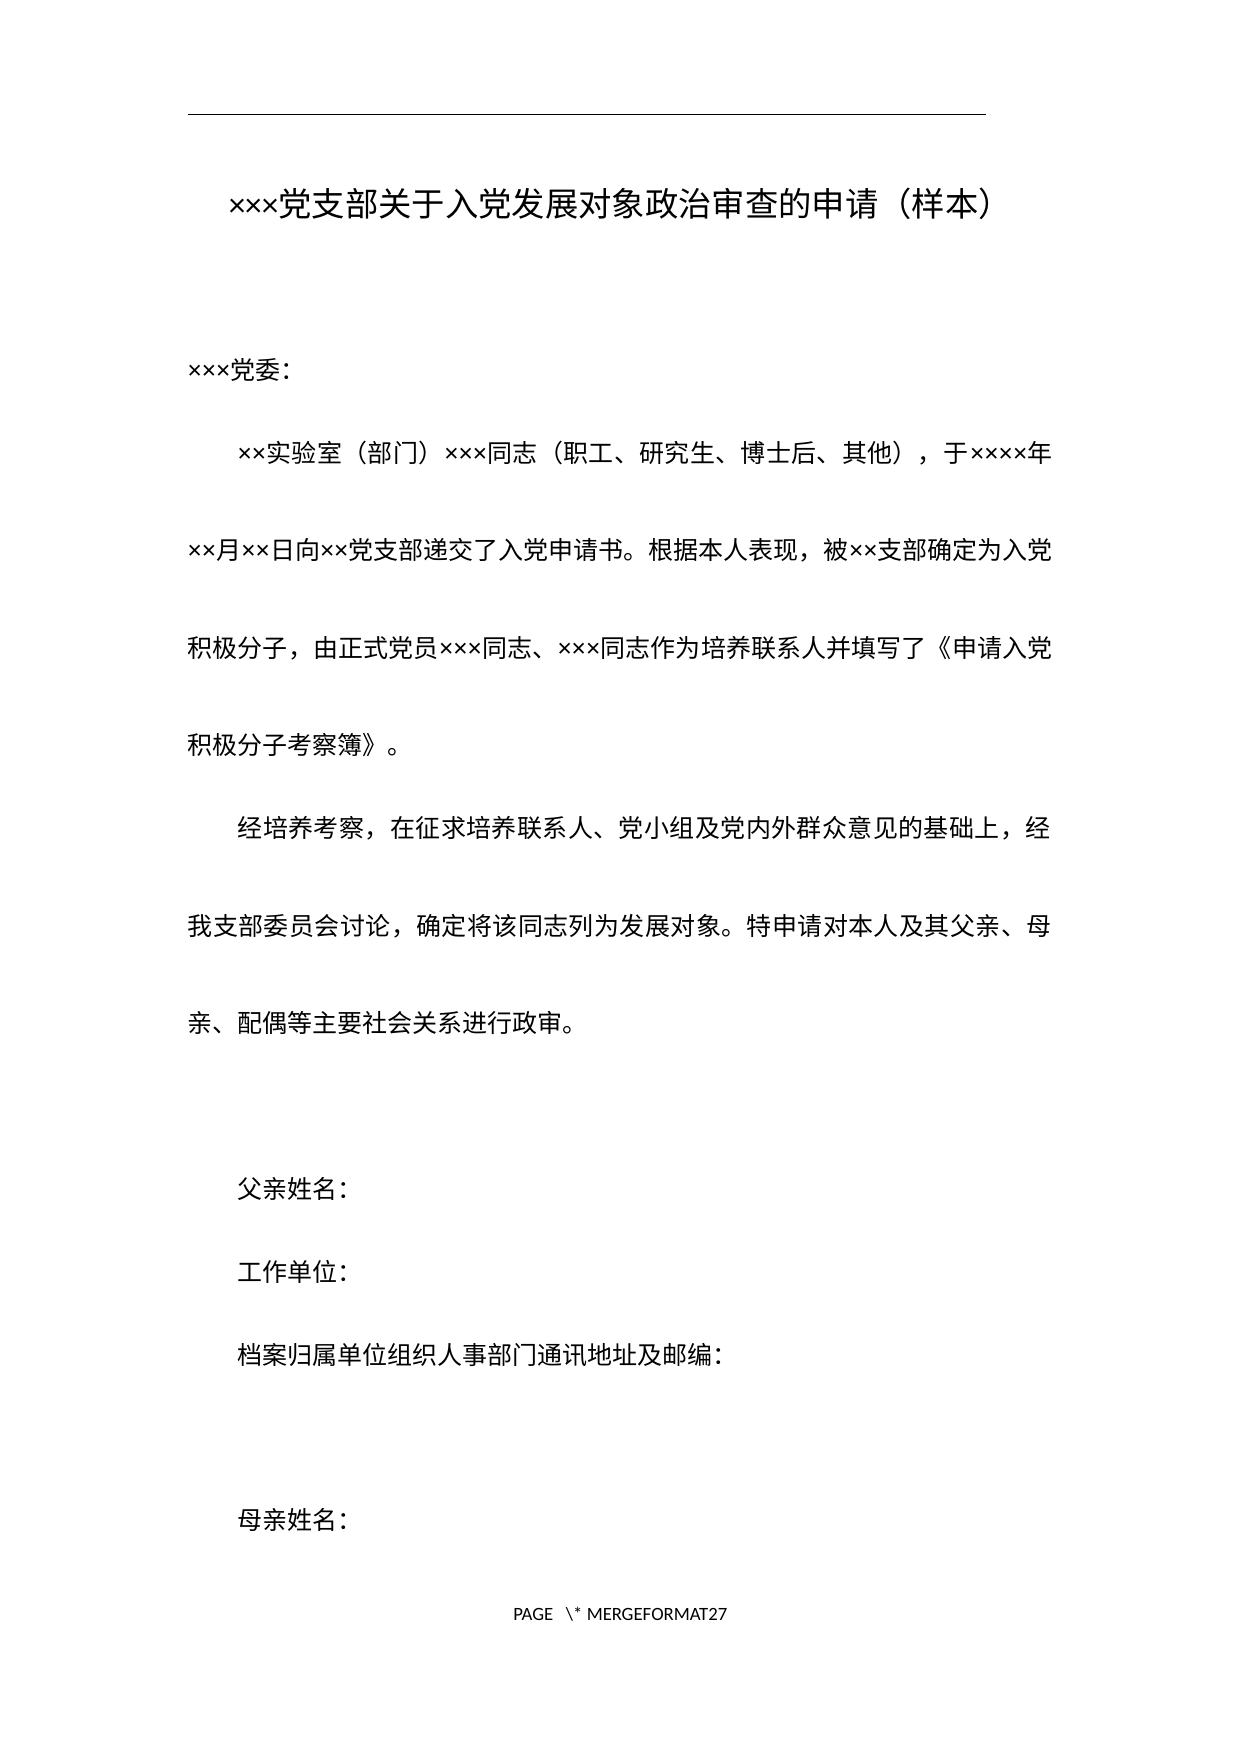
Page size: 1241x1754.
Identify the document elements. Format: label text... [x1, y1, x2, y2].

text ××实验室（部门）×××同志（职工、研究生、博士后、其他），于××××年××月××日向××党支部递交了入党申请书。根据本人表现，被××支部确定为入党积极分子，由正式党员×××同志、×××同志作为培养联系人并填写了《申请入党积极分子考察簿》。 [187, 419, 1053, 776]
text 母亲姓名： [187, 1486, 1053, 1551]
text 工作单位： [187, 1238, 1053, 1303]
subtitle ×××党支部关于入党发展对象政治审查的申请（样本） [187, 169, 1053, 234]
text 父亲姓名： [187, 1155, 1053, 1220]
text 档案归属单位组织人事部门通讯地址及邮编： [187, 1321, 1053, 1386]
text ×××党委： [187, 336, 1053, 401]
text 经培养考察，在征求培养联系人、党小组及党内外群众意见的基础上，经我支部委员会讨论，确定将该同志列为发展对象。特申请对本人及其父亲、母亲、配偶等主要社会关系进行政审。 [187, 794, 1053, 1054]
